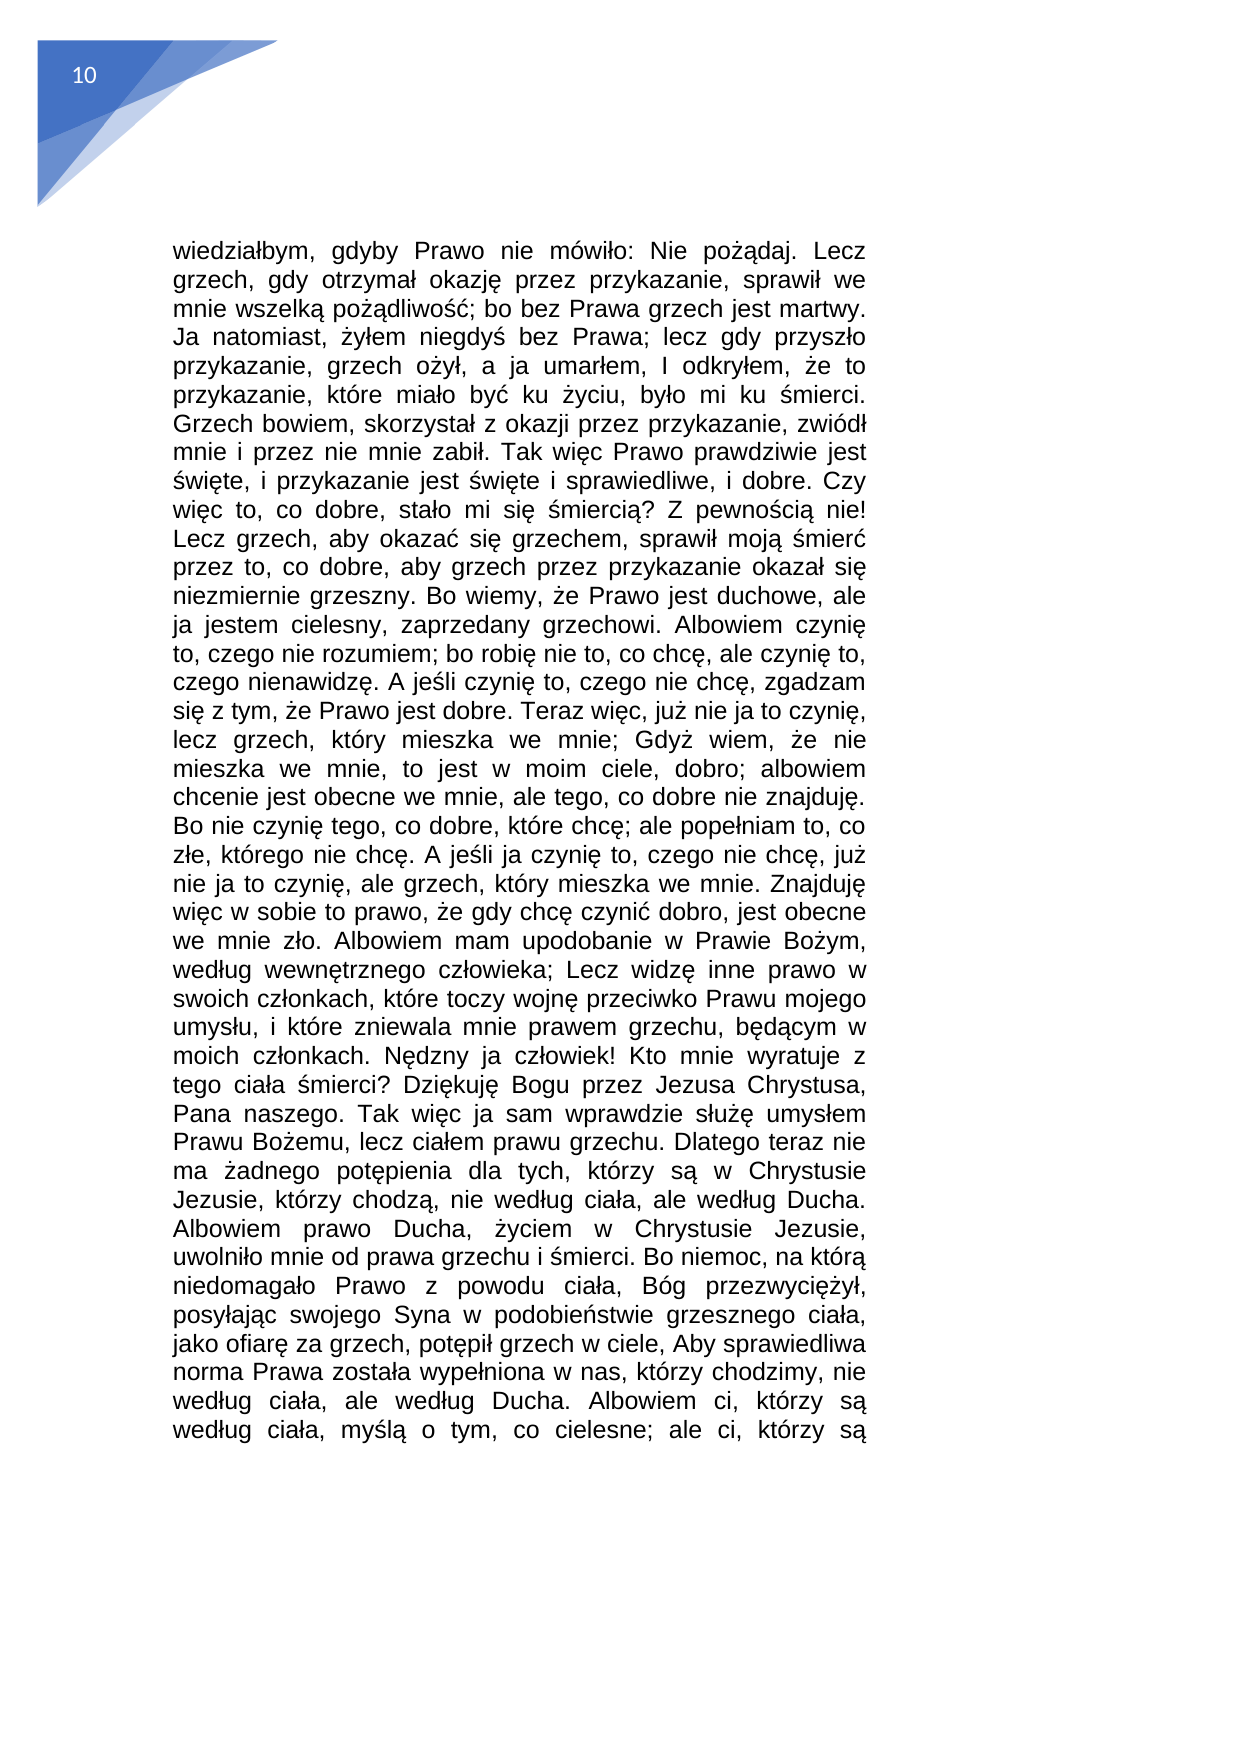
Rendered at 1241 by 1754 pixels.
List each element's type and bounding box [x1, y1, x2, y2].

picture [37, 40, 279, 209]
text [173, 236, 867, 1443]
